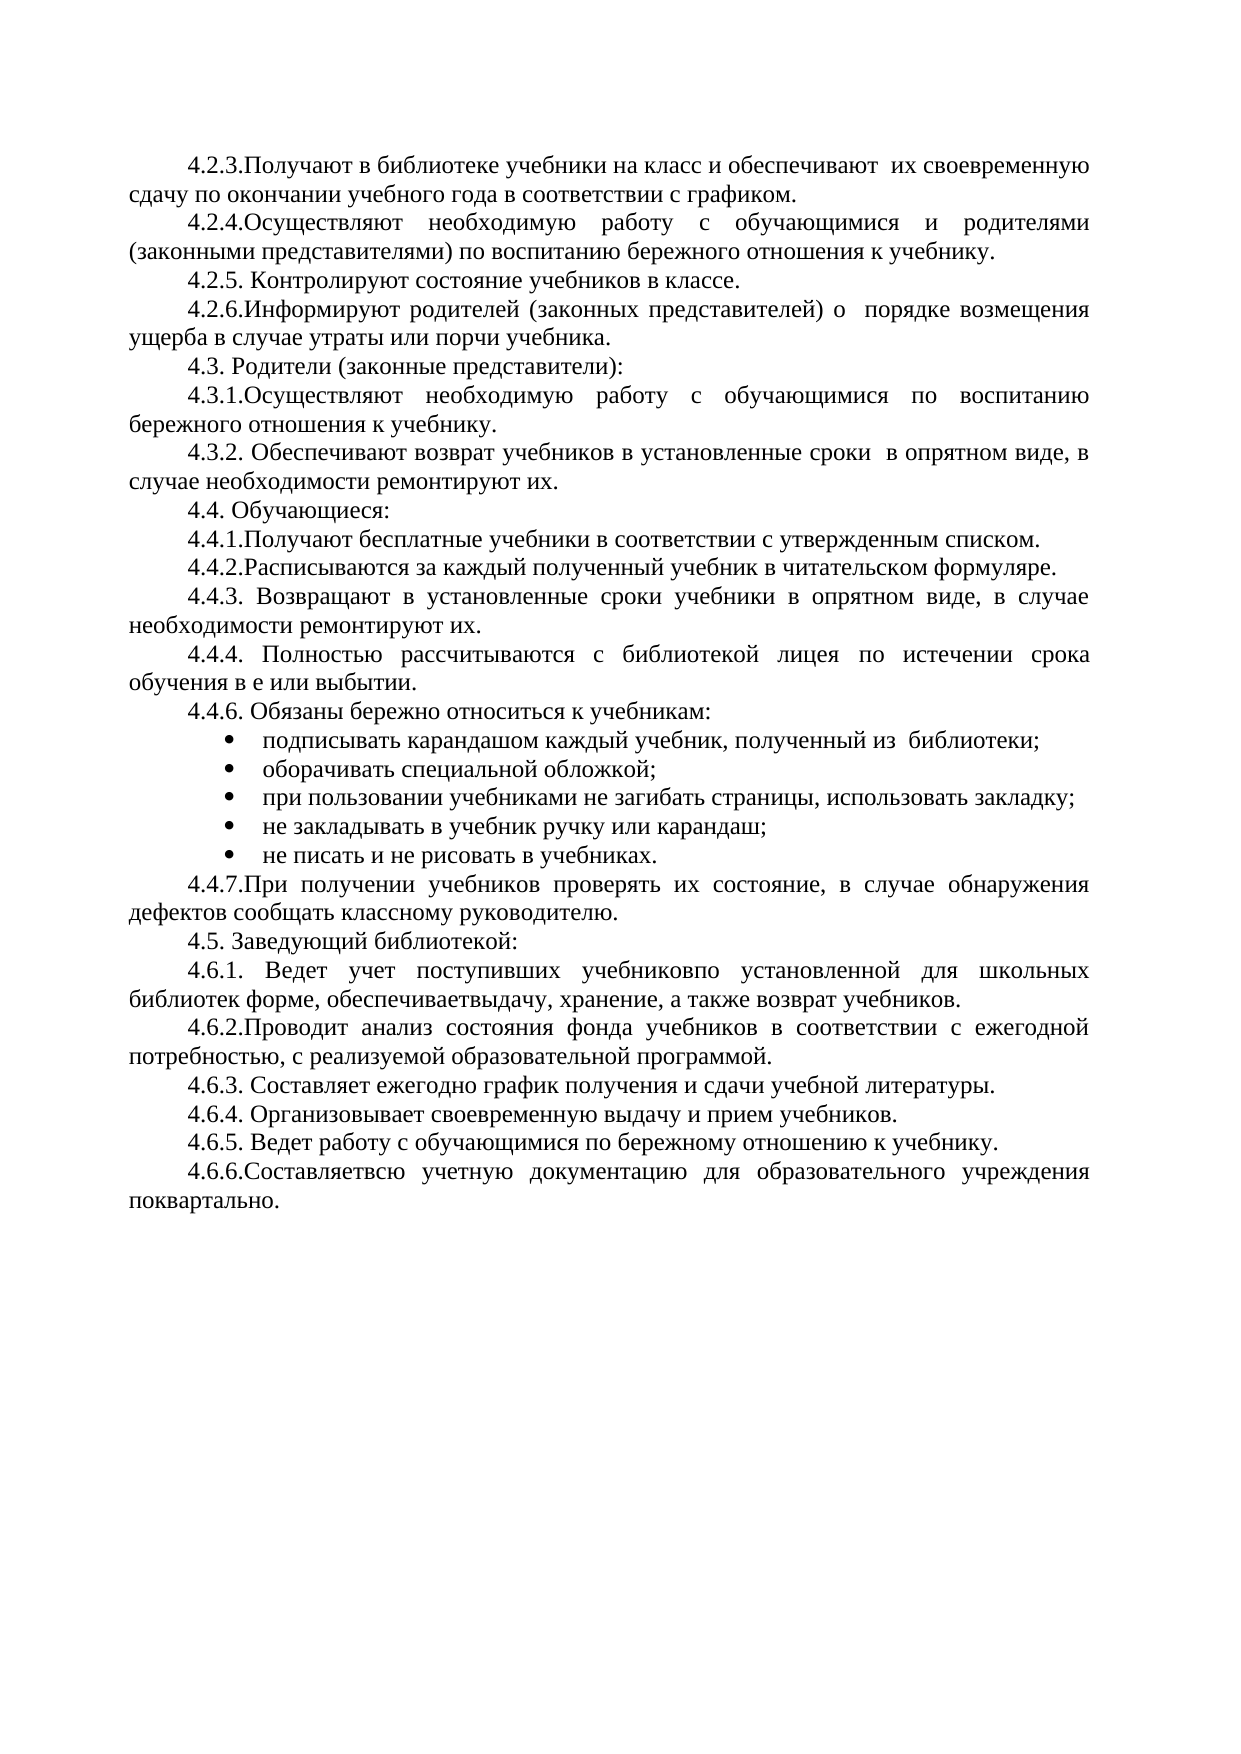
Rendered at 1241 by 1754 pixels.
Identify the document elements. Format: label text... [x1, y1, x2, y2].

list при пользовании учебниками не загибать страницы, использовать закладку; [225, 782, 1090, 811]
list подписывать карандашом каждый учебник, полученный из библиотеки; [225, 725, 1090, 754]
text 4.6.2.Проводит анализ состояния фонда учебников в соответствии с ежегодной потребностью, с реализуемой образовательной программой. [128, 1012, 1090, 1070]
text 4.5. Заведующий библиотекой: [128, 926, 1090, 955]
text 4.6.3. Составляет ежегодно график получения и сдачи учебной литературы. [128, 1070, 1090, 1099]
list не писать и не рисовать в учебниках. [225, 840, 1090, 869]
text 4.6.6.Составляетвсю учетную документацию для образовательного учреждения поквартально. [128, 1156, 1090, 1214]
text 4.4. Обучающиеся: [128, 495, 1090, 524]
list не закладывать в учебник ручку или карандаш; [225, 811, 1090, 840]
text 4.2.6.Информируют родителей (законных представителей) о порядке возмещения ущерба в случае утраты или порчи учебника. [128, 294, 1090, 351]
text 4.2.5. Контролируют состояние учебников в классе. [128, 265, 1090, 294]
text 4.4.4. Полностью рассчитываются с библиотекой лицея по истечении срока обучения в е или выбытии. [128, 639, 1090, 696]
text 4.4.7.При получении учебников проверять их состояние, в случае обнаружения дефектов сообщать классному руководителю. [128, 869, 1090, 926]
text 4.2.3.Получают в библиотеке учебники на класс и обеспечивают их своевременную сдачу по окончании учебного года в соответствии с графиком. [128, 150, 1090, 207]
text 4.6.1. Ведет учет поступивших учебниковпо установленной для школьных библиотек форме, обеспечиваетвыдачу, хранение, а также возврат учебников. [128, 955, 1090, 1012]
text 4.4.6. Обязаны бережно относиться к учебникам: [187, 696, 1090, 725]
text 4.3.2. Обеспечивают возврат учебников в установленные сроки в опрятном виде, в случае необходимости ремонтируют их. [128, 437, 1090, 495]
text 4.6.5. Ведет работу с обучающимися по бережному отношению к учебнику. [128, 1127, 1090, 1156]
text 4.4.2.Расписываются за каждый полученный учебник в читательском формуляре. [128, 552, 1090, 581]
text 4.4.1.Получают бесплатные учебники в соответствии с утвержденным списком. [128, 524, 1090, 552]
text 4.3.1.Осуществляют необходимую работу с обучающимися по воспитанию бережного отношения к учебнику. [128, 380, 1090, 437]
text 4.2.4.Осуществляют необходимую работу с обучающимися и родителями (законными представителями) по воспитанию бережного отношения к учебнику. [128, 207, 1090, 265]
list оборачивать специальной обложкой; [225, 754, 1090, 782]
text 4.3. Родители (законные представители): [128, 351, 1090, 380]
text 4.6.4. Организовывает своевременную выдачу и прием учебников. [128, 1099, 1090, 1127]
text 4.4.3. Возвращают в установленные сроки учебники в опрятном виде, в случае необходимости ремонтируют их. [128, 581, 1090, 639]
